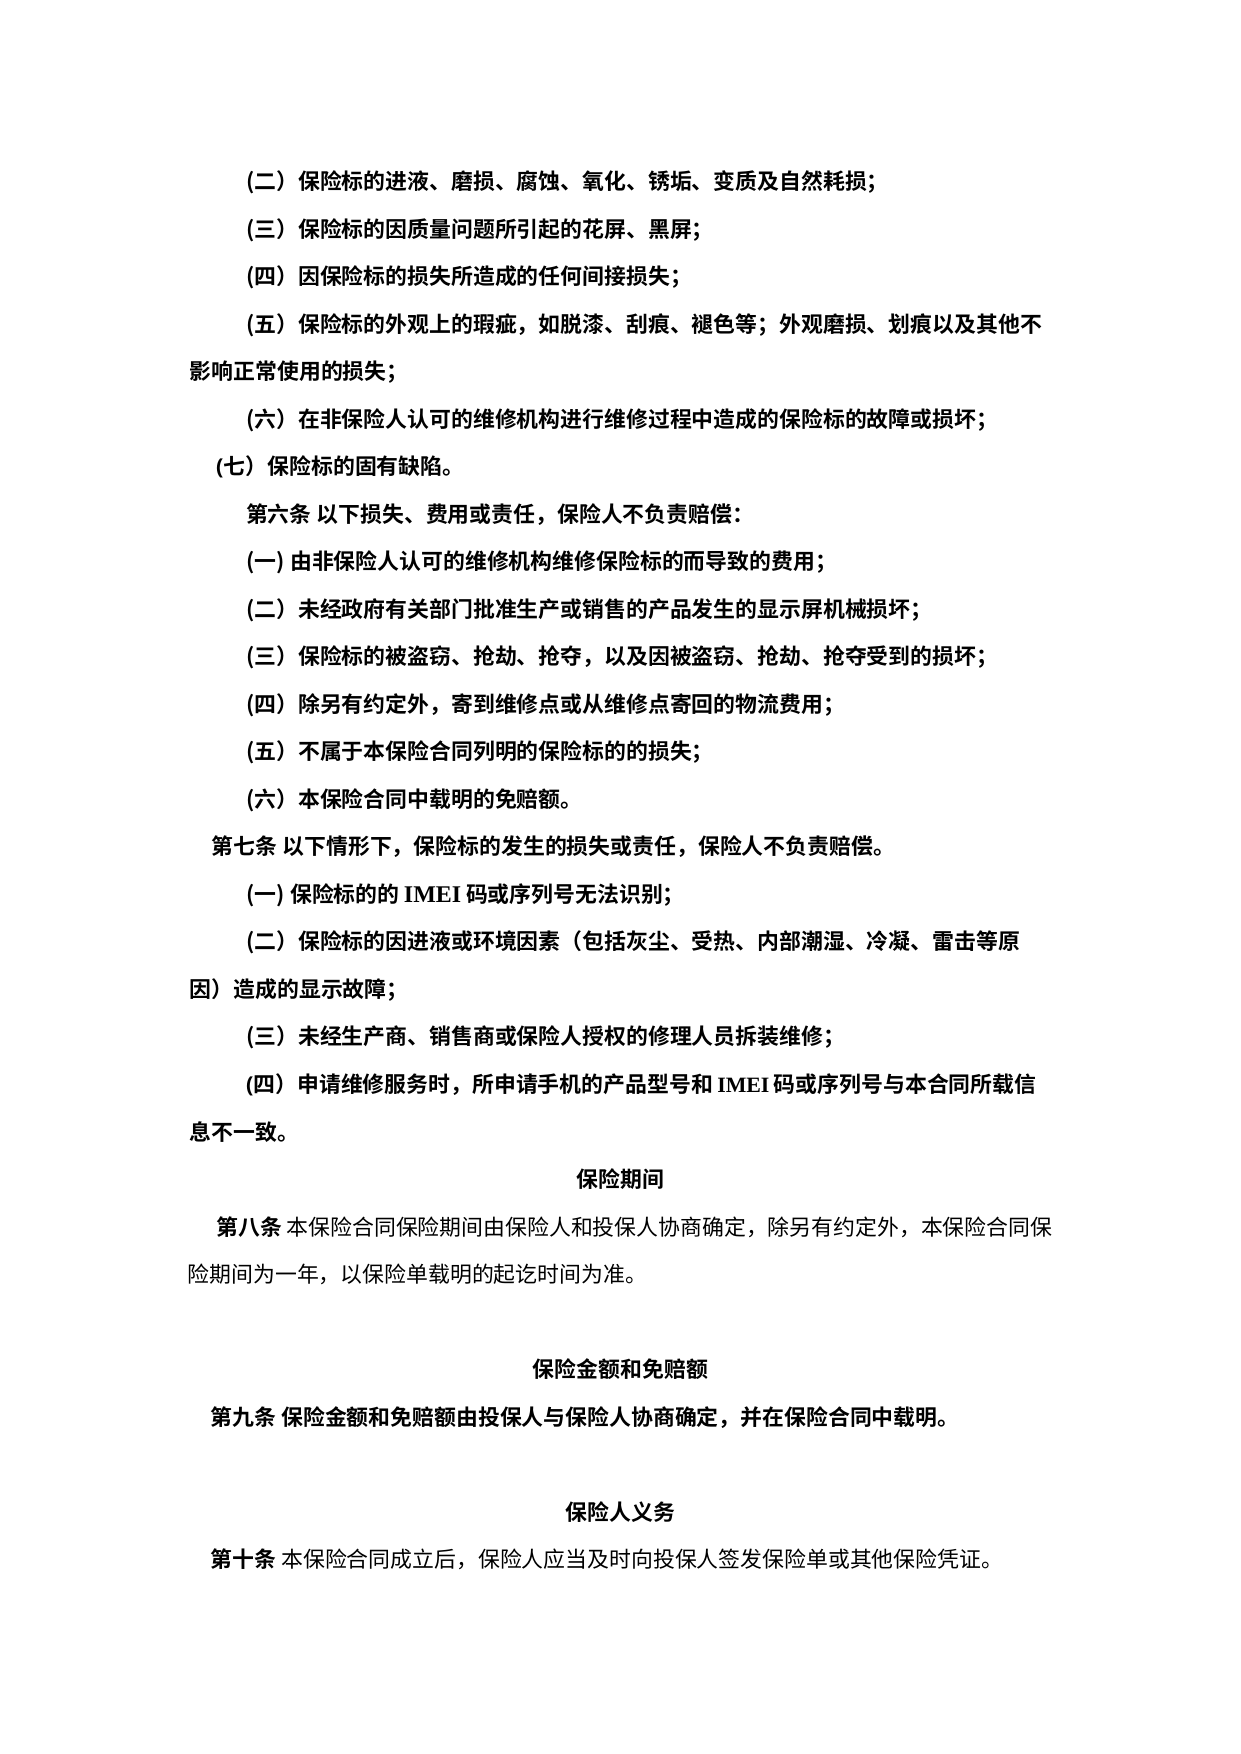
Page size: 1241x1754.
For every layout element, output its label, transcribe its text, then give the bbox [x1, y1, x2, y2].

text (四）因保险标的损失所造成的任何间接损失； [189, 259, 1053, 291]
text (三）保险标的被盗窃、抢劫、抢夺，以及因被盗窃、抢劫、抢夺受到的损坏； [189, 639, 1053, 671]
text (二）未经政府有关部门批准生产或销售的产品发生的显示屏机械损坏； [189, 592, 1053, 623]
text 第六条 以下损失、费用或责任，保险人不负责赔偿： [189, 497, 1053, 528]
text (四）除另有约定外，寄到维修点或从维修点寄回的物流费用； [189, 687, 1053, 718]
text 第十条 本保险合同成立后，保险人应当及时向投保人签发保险单或其他保险凭证。 [187, 1542, 1053, 1574]
text (六）本保险合同中载明的免赔额。 第七条 以下情形下，保险标的发生的损失或责任，保险人不负责赔偿。 [189, 782, 1053, 861]
text 保险期间 [187, 1162, 1053, 1194]
text (一) 由非保险人认可的维修机构维修保险标的而导致的费用； [189, 544, 1053, 576]
text (三）未经生产商、销售商或保险人授权的修理人员拆装维修； [189, 1019, 1053, 1051]
text (三）保险标的因质量问题所引起的花屏、黑屏； [189, 212, 1053, 243]
text 保险人义务 [187, 1494, 1053, 1526]
text (五）不属于本保险合同列明的保险标的的损失； [189, 734, 1053, 766]
text 保险金额和免赔额 [187, 1352, 1053, 1384]
text (四）申请维修服务时，所申请手机的产品型号和IMEI码或序列号与本合同所载信息不一致。 [189, 1067, 1053, 1146]
text (五）保险标的外观上的瑕疵，如脱漆、刮痕、褪色等；外观磨损、划痕以及其他不影响正常使用的损失； [189, 307, 1053, 386]
text (七）保险标的固有缺陷。 [187, 449, 1051, 481]
text 第九条 保险金额和免赔额由投保人与保险人协商确定，并在保险合同中载明。 [187, 1399, 1053, 1431]
text 第八条 本保险合同保险期间由保险人和投保人协商确定，除另有约定外，本保险合同保险期间为一年，以保险单载明的起讫时间为准。 [187, 1209, 1062, 1289]
text (六）在非保险人认可的维修机构进行维修过程中造成的保险标的故障或损坏； [189, 402, 1051, 433]
text (一) 保险标的的IMEI码或序列号无法识别； [189, 877, 1053, 908]
text (二）保险标的进液、磨损、腐蚀、氧化、锈垢、变质及自然耗损； [189, 164, 1053, 196]
text (二）保险标的因进液或环境因素（包括灰尘、受热、内部潮湿、冷凝、雷击等原因）造成的显示故障； [189, 924, 1051, 1003]
